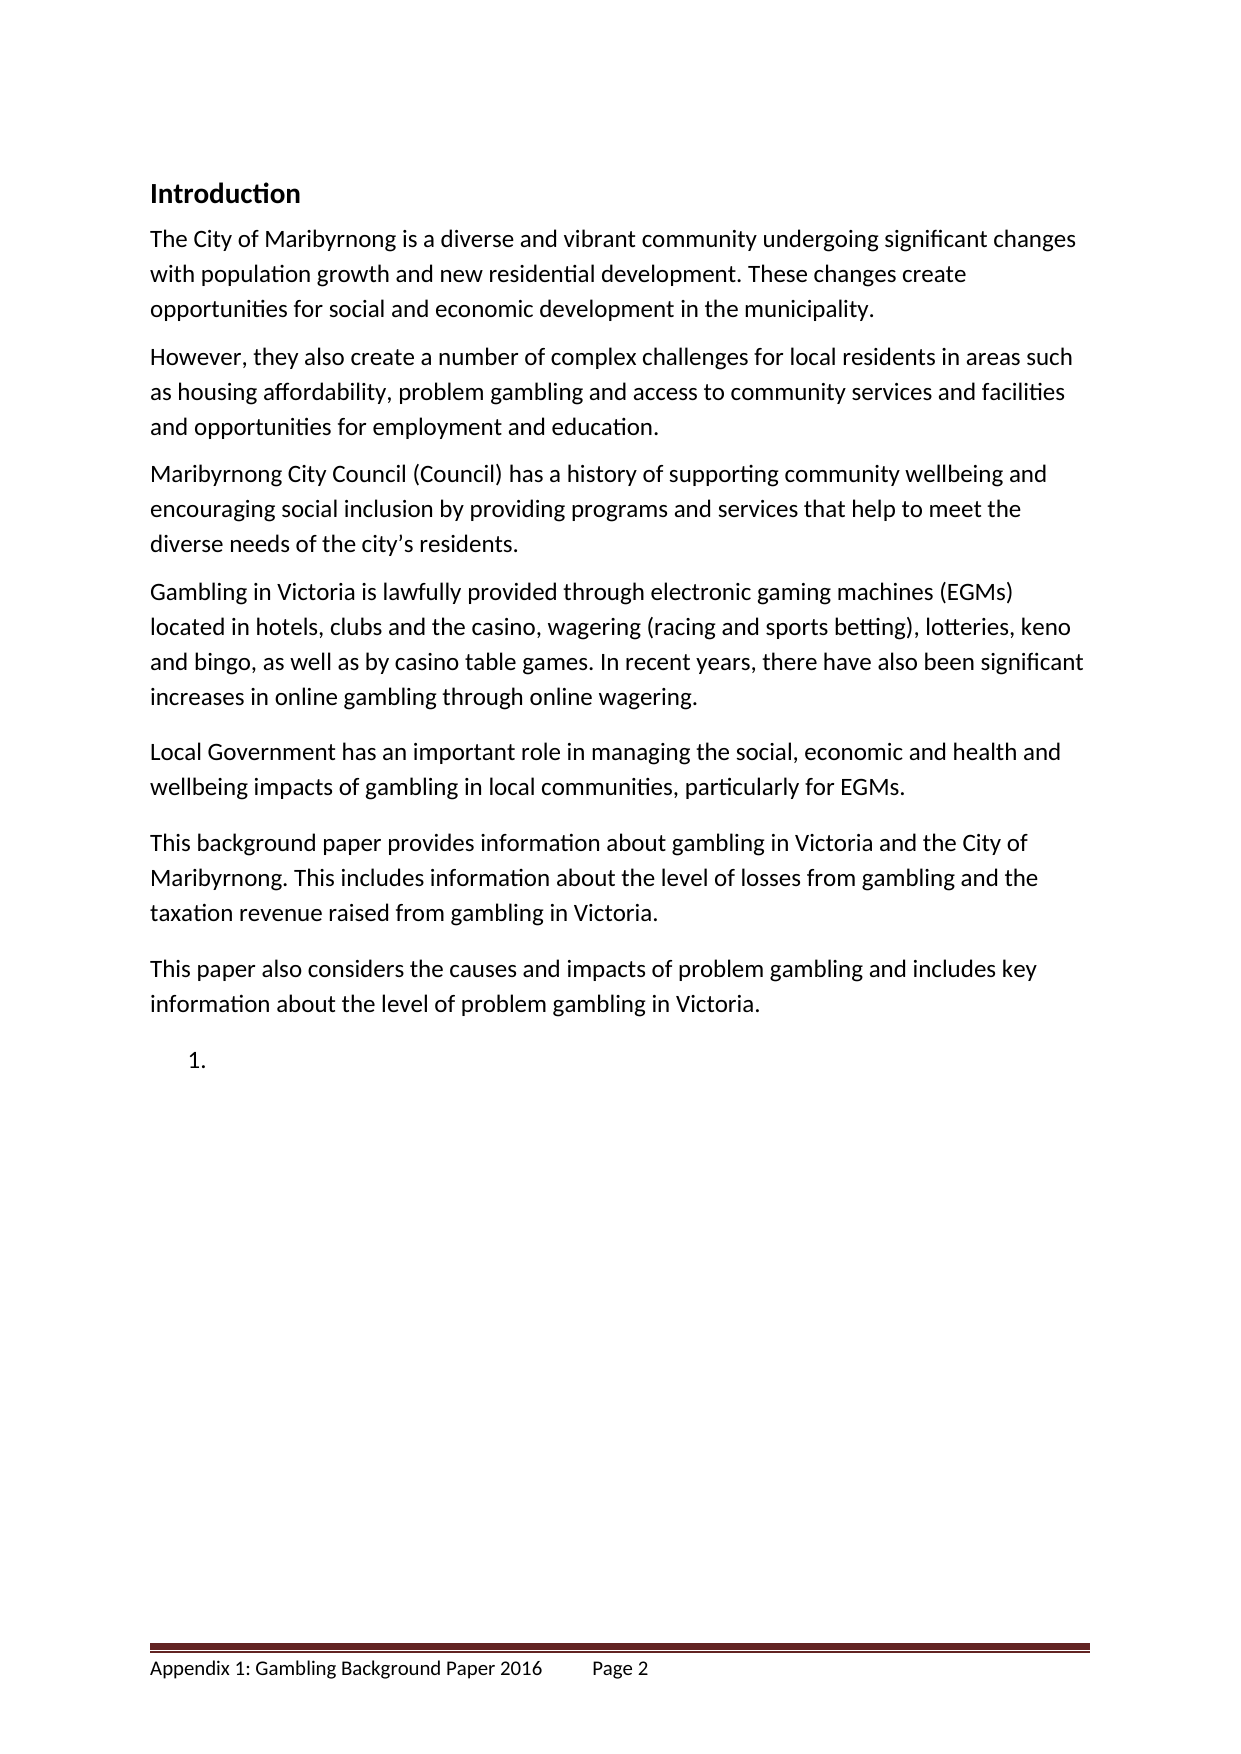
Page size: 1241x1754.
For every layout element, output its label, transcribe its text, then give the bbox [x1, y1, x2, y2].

text This paper also considers the causes and impacts of problem gambling and includes key information about the level of problem gambling in Victoria. [150, 953, 1090, 1019]
text However, they also create a number of complex challenges for local residents in areas such as housing affordability, problem gambling and access to community services and facilities and opportunities for employment and education. [150, 341, 1090, 441]
text Gambling in Victoria is lawfully provided through electronic gaming machines (EGMs) located in hotels, clubs and the casino, wagering (racing and sports betting), lotteries, keno and bingo, as well as by casino table games. In recent years, there have also been significant increases in online gambling through online wagering. [150, 576, 1090, 711]
text Local Government has an important role in managing the social, economic and health and wellbeing impacts of gambling in local communities, particularly for EGMs. [150, 736, 1090, 802]
text Maribyrnong City Council (Council) has a history of supporting community wellbeing and encouraging social inclusion by providing programs and services that help to meet the diverse needs of the city’s residents. [150, 458, 1090, 559]
subtitle Introduction [150, 175, 1090, 211]
text The City of Maribyrnong is a diverse and vibrant community undergoing significant changes with population growth and new residential development. These changes create opportunities for social and economic development in the municipality. [150, 223, 1090, 324]
text This background paper provides information about gambling in Victoria and the City of Maribyrnong. This includes information about the level of losses from gambling and the taxation revenue raised from gambling in Victoria. [150, 827, 1090, 928]
